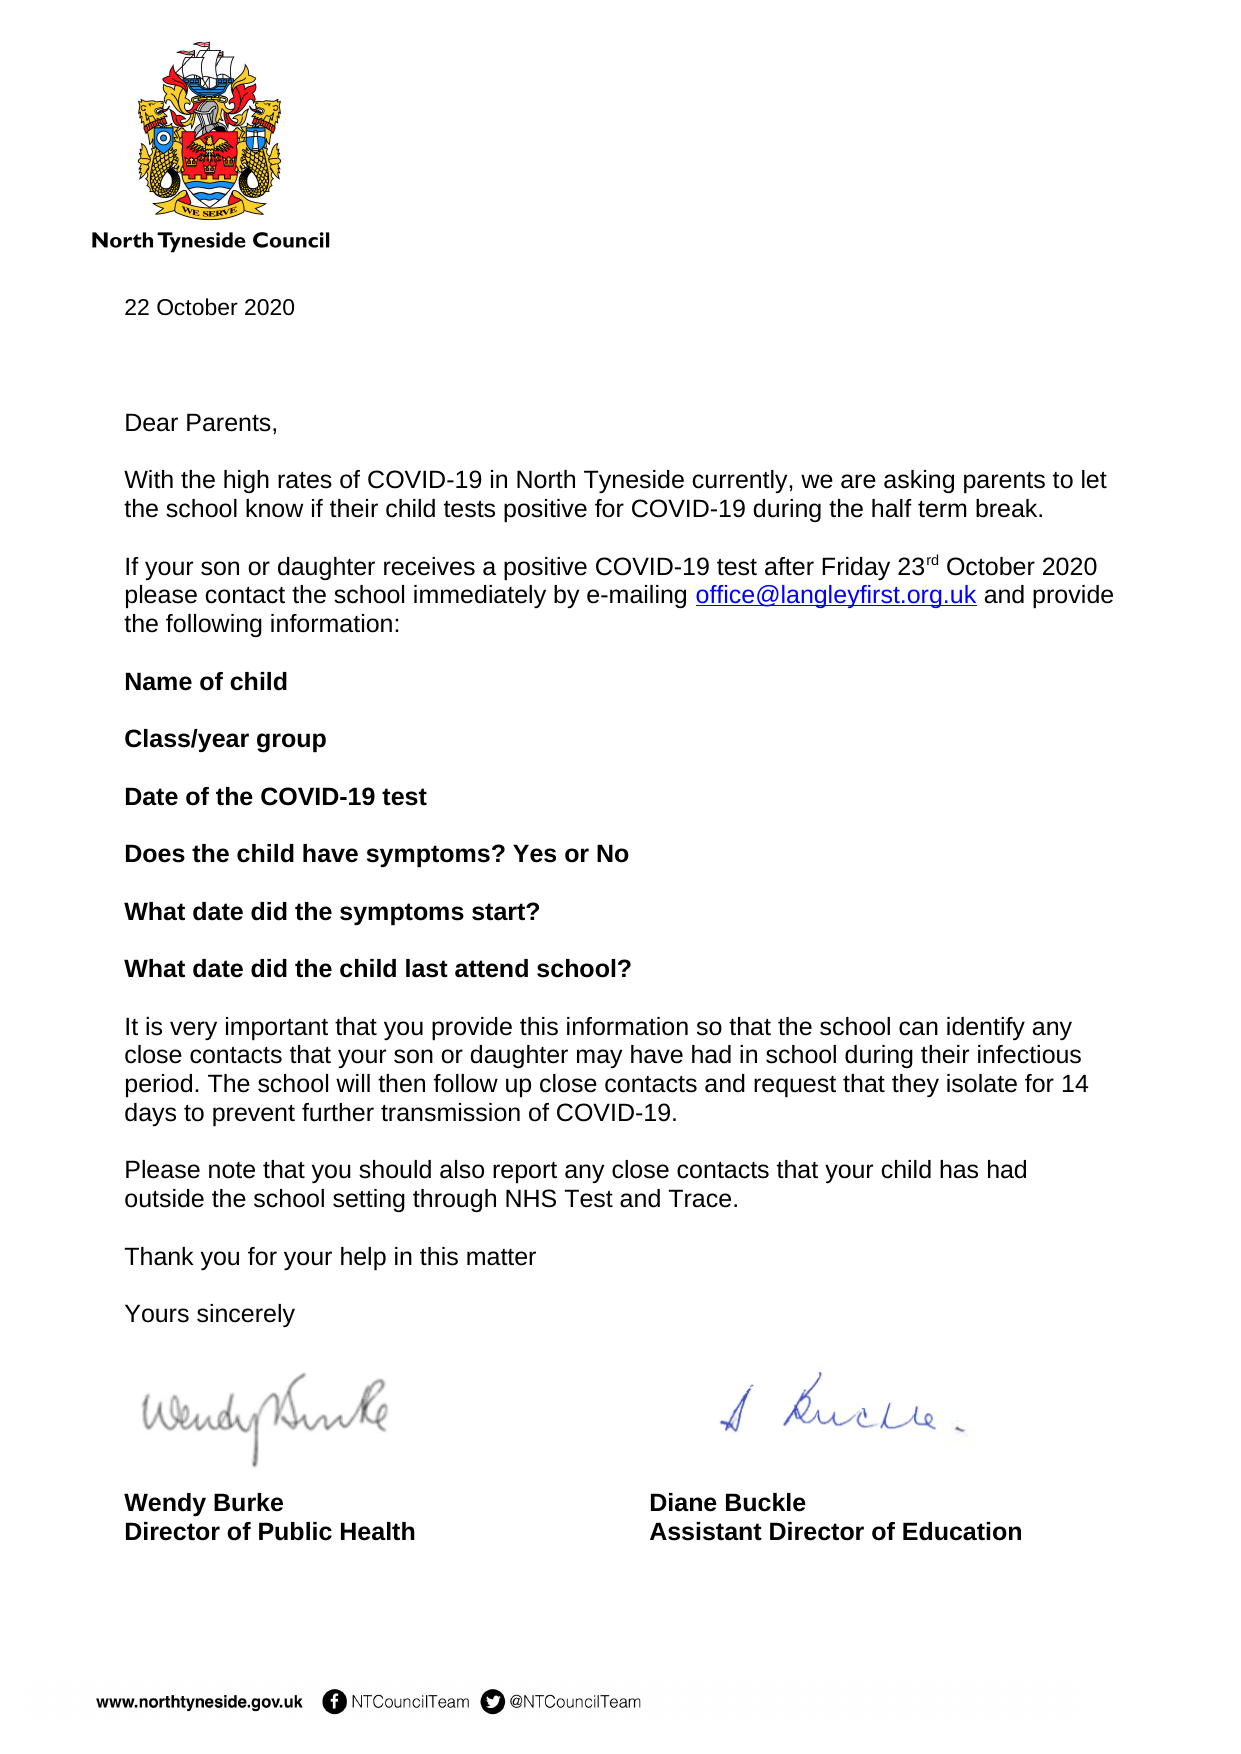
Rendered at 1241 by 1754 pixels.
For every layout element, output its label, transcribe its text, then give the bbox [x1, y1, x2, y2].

picture [649, 1327, 1032, 1489]
text Director of Public Health Assistant Director of Education [124, 1517, 1116, 1546]
text Yours sincerely [124, 1299, 1116, 1328]
text Thank you for your help in this matter [124, 1241, 1116, 1270]
text Does the child have symptoms? Yes or No [124, 839, 1116, 868]
text Date of the COVID-19 test [124, 781, 1116, 810]
text It is very important that you provide this information so that the school can identify any close contacts that your son or daughter may have had in school during their infectious period. The school will then follow up close contacts and request that they isolate for 14 days to prevent further transmission of COVID-19. [124, 1011, 1116, 1126]
text Name of child [124, 666, 1116, 695]
text If your son or daughter receives a positive COVID-19 test after Friday 23rd October 2020 please contact the school immediately by e-mailing office@langleyfirst.org.uk and provide the following information: [124, 551, 1116, 638]
text Wendy Burke Diane Buckle [124, 1488, 1116, 1517]
text What date did the symptoms start? [124, 896, 1116, 925]
text Class/year group [124, 724, 1116, 753]
text What date did the child last attend school? [124, 954, 1116, 983]
text With the high rates of COVID-19 in North Tyneside currently, we are asking parents to let the school know if their child tests positive for COVID-19 during the half term break. [124, 465, 1116, 523]
picture [20, 1678, 1084, 1725]
text 22 October 2020 [124, 287, 1116, 320]
picture [0, 0, 1236, 287]
text Please note that you should also report any close contacts that your child has had outside the school setting through NHS Test and Trace. [124, 1155, 1116, 1213]
text Dear Parents, [124, 408, 1116, 436]
